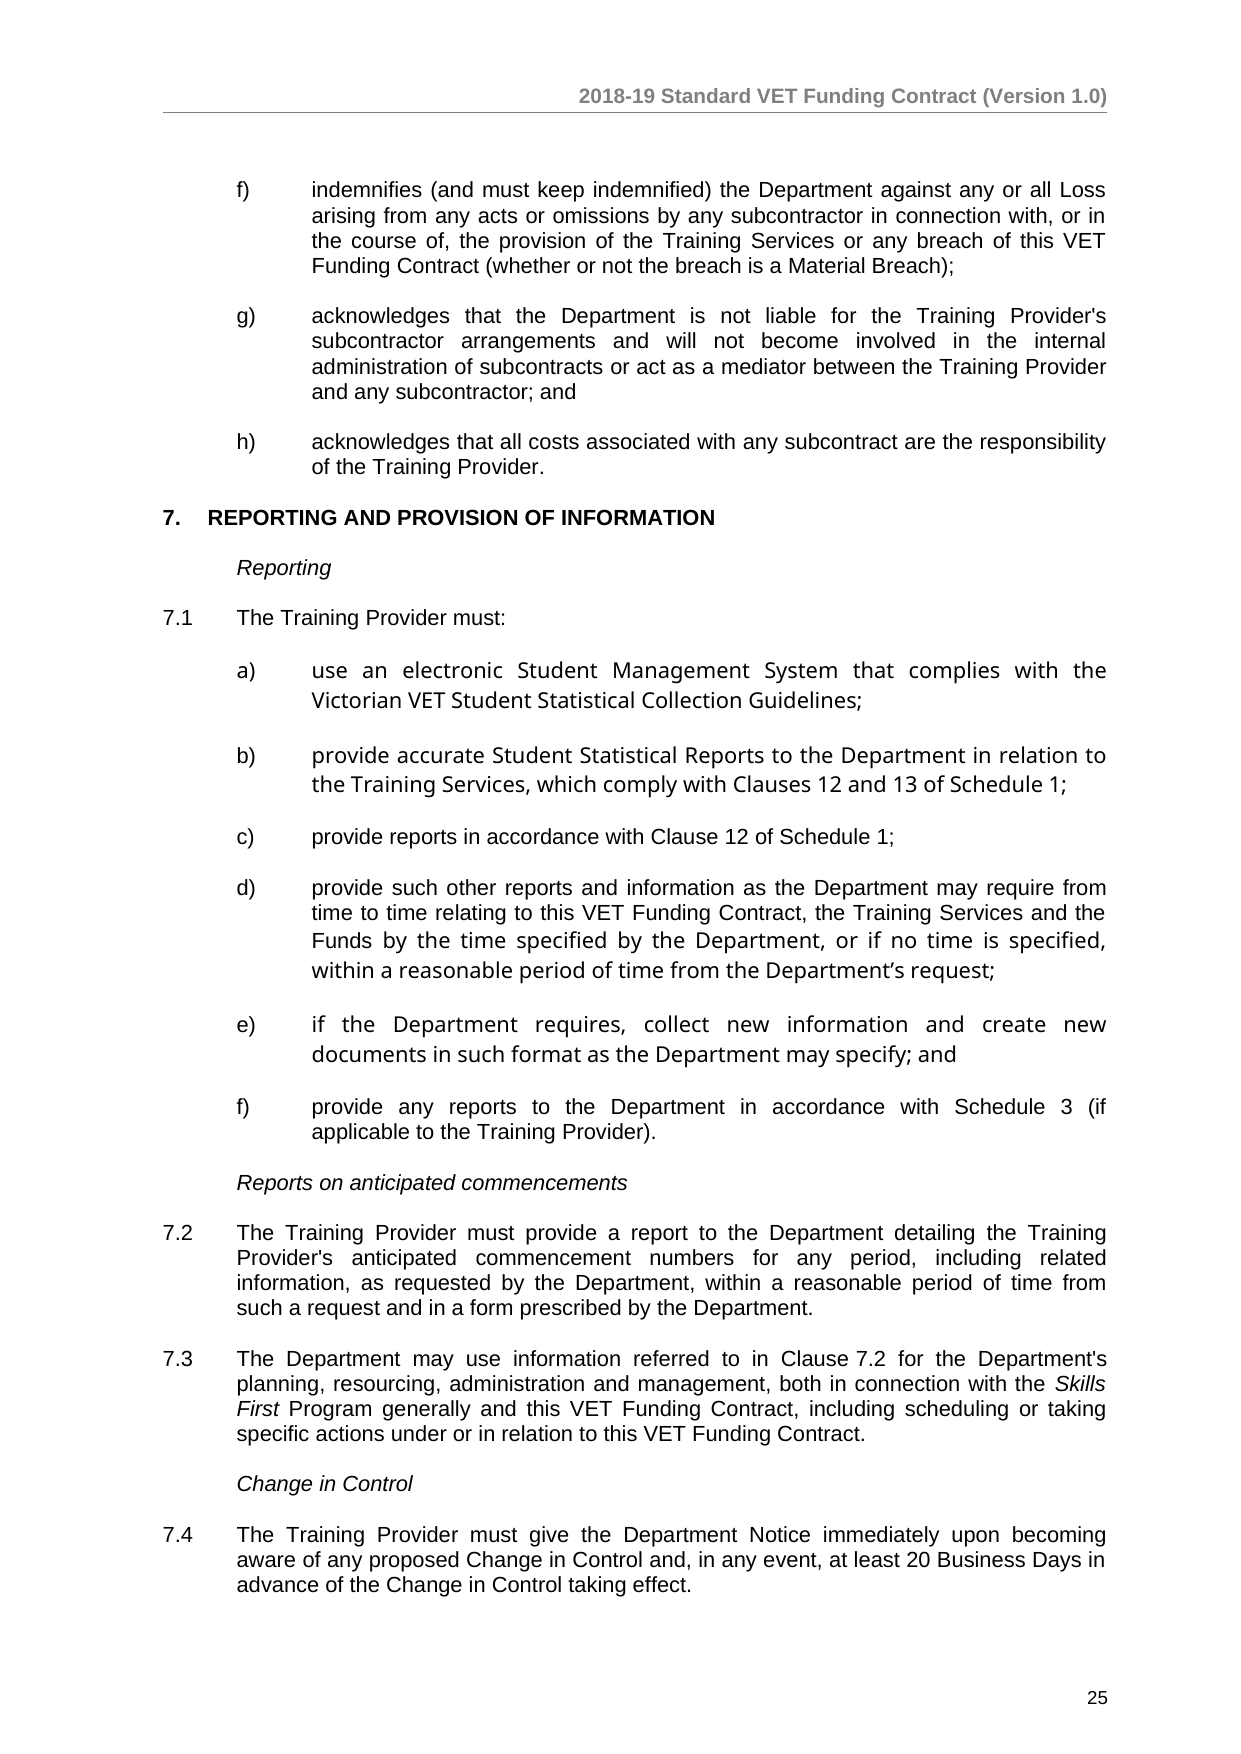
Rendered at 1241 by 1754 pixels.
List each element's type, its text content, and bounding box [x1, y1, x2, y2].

subtitle The Training Provider must provide a report to the Department detailing the Training Provider's anticipated commencement numbers for any period, including related information, as requested by the Department, within a reasonable period of time from such a request and in a form prescribed by the Department. [162, 1219, 1107, 1320]
subtitle provide reports in accordance with Clause 12 of Schedule 1; [236, 824, 1107, 849]
list REPORTING AND PROVISION OF INFORMATION [162, 504, 1107, 529]
subtitle use an electronic Student Management System that complies with the Victorian VET Student Statistical Collection Guidelines; [236, 655, 1107, 714]
subtitle provide any reports to the Department in accordance with Schedule 3 (if applicable to the Training Provider). [236, 1094, 1107, 1144]
subtitle The Department may use information referred to in Clause 7.2 for the Department's planning, resourcing, administration and management, both in connection with the Skills First Program generally and this VET Funding Contract, including scheduling or taking specific actions under or in relation to this VET Funding Contract. [162, 1345, 1107, 1446]
subtitle The Training Provider must give the Department Notice immediately upon becoming aware of any proposed Change in Control and, in any event, at least 20 Business Days in advance of the Change in Control taking effect. [162, 1521, 1107, 1597]
subtitle provide accurate Student Statistical Reports to the Department in relation to the Training Services, which comply with Clauses 12 and 13 of Schedule 1; [236, 739, 1107, 799]
subtitle The Training Provider must: [162, 605, 1107, 630]
subtitle indemnifies (and must keep indemnified) the Department against any or all Loss arising from any acts or omissions by any subcontractor in connection with, or in the course of, the provision of the Training Services or any breach of this VET Funding Contract (whether or not the breach is a Material Breach); [236, 177, 1107, 278]
subtitle acknowledges that the Department is not liable for the Training Provider's subcontractor arrangements and will not become involved in the internal administration of subcontracts or act as a mediator between the Training Provider and any subcontractor; and [236, 303, 1107, 404]
subtitle Reporting [236, 554, 1107, 580]
subtitle if the Department requires, collect new information and create new documents in such format as the Department may specify; and [236, 1009, 1107, 1069]
subtitle provide such other reports and information as the Department may require from time to time relating to this VET Funding Contract, the Training Services and the Funds by the time specified by the Department, or if no time is specified, within a reasonable period of time from the Department’s request; [236, 874, 1107, 984]
subtitle Change in Control [236, 1471, 1107, 1496]
subtitle acknowledges that all costs associated with any subcontract are the responsibility of the Training Provider. [236, 429, 1107, 479]
subtitle Reports on anticipated commencements [236, 1169, 1107, 1194]
